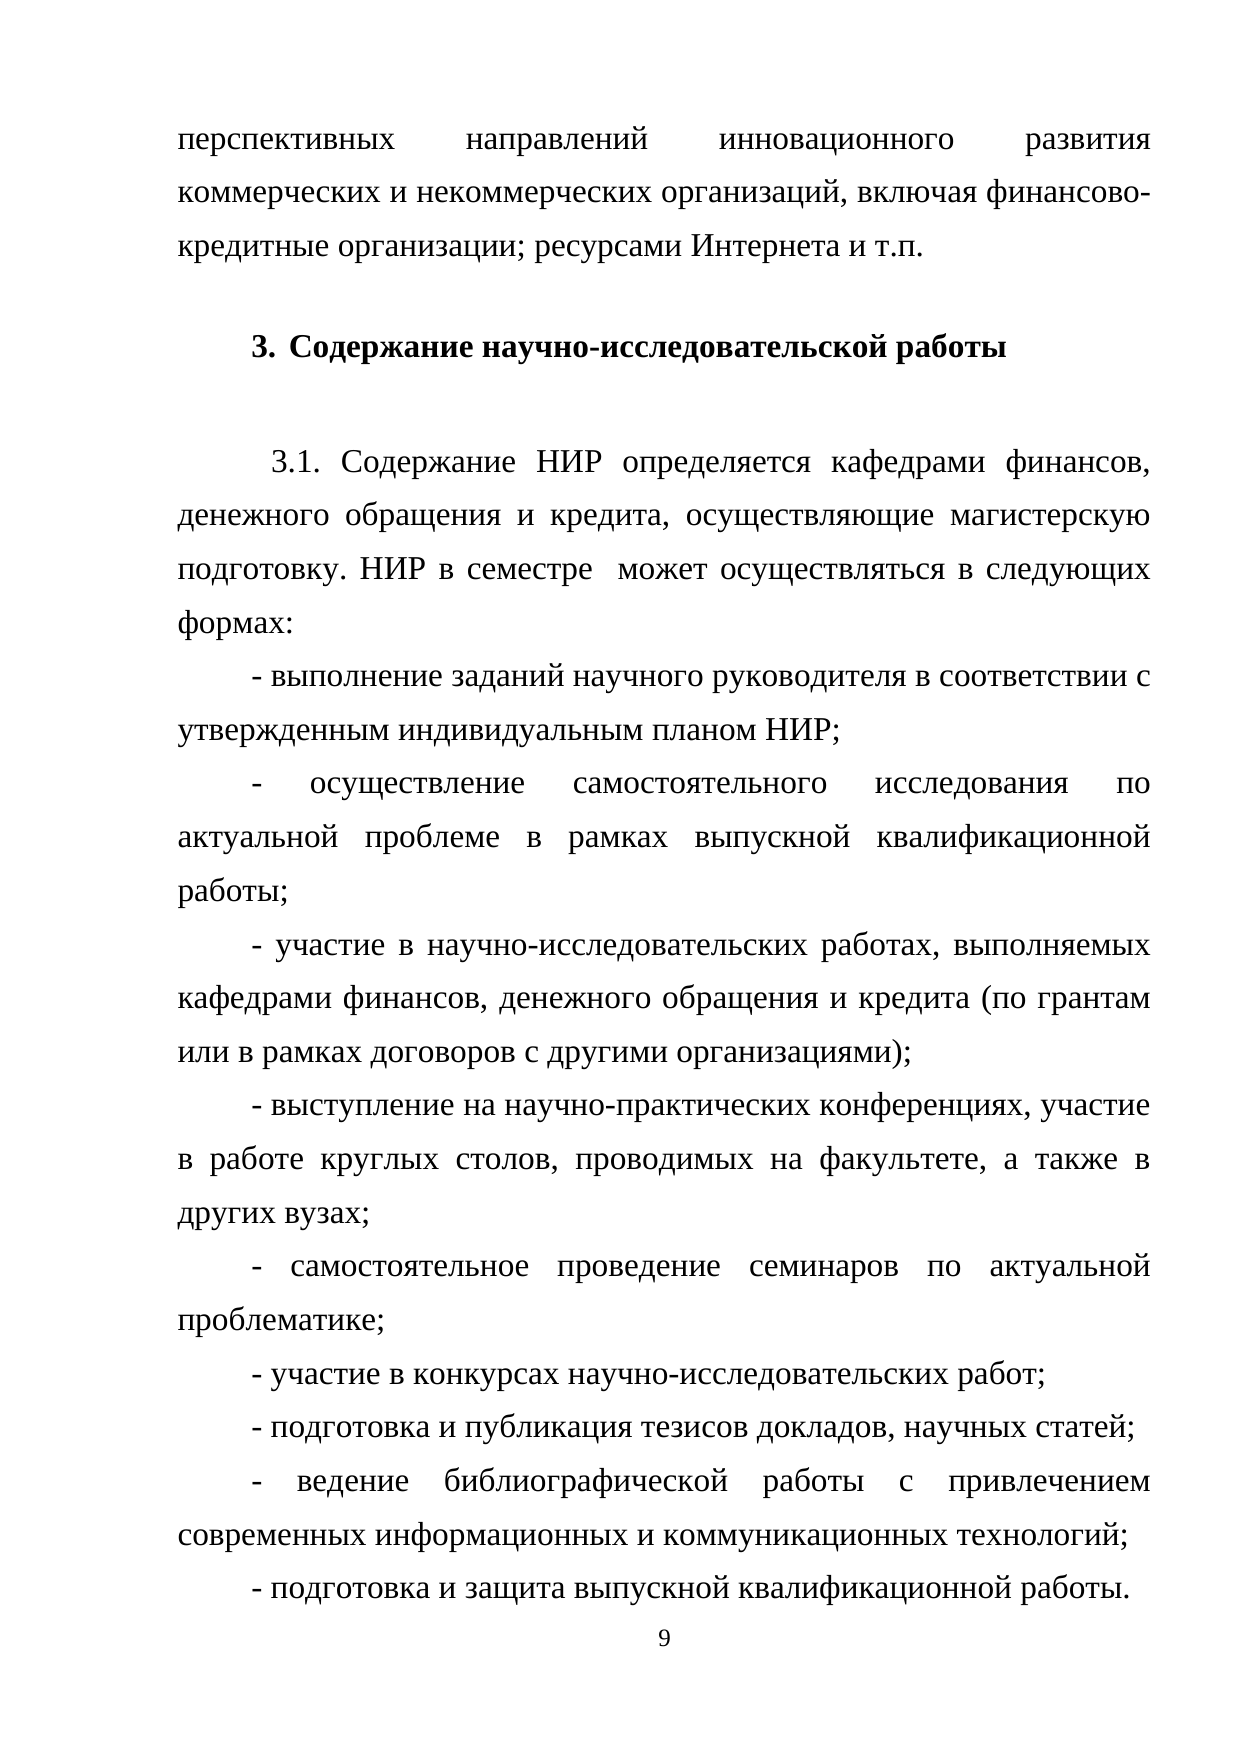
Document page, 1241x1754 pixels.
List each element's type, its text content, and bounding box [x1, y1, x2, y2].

text - выполнение заданий научного руководителя в соответствии с утвержденным индивидуальным планом НИР; [177, 656, 1152, 747]
text - участие в конкурсах научно-исследовательских работ; [177, 1353, 1152, 1391]
list 3.1. Содержание НИР определяется кафедрами финансов, денежного обращения и кредита, осуществляющие магистерскую подготовку. НИР в семестре может осуществляться в следующих формах: [177, 441, 1152, 640]
text - подготовка и защита выпускной квалификационной работы. [177, 1567, 1152, 1606]
list Содержание научно-исследовательской работы [251, 326, 1152, 364]
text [177, 118, 1152, 264]
text - ведение библиографической работы с привлечением современных информационных и коммуникационных технологий; [177, 1460, 1152, 1552]
text - самостоятельное проведение семинаров по актуальной проблематике; [177, 1246, 1152, 1338]
text - осуществление самостоятельного исследования по актуальной проблеме в рамках выпускной квалификационной работы; [177, 763, 1152, 908]
text - участие в научно-исследовательских работах, выполняемых кафедрами финансов, денежного обращения и кредита (по грантам или в рамках договоров с другими организациями); [177, 924, 1152, 1069]
text - выступление на научно-практических конференциях, участие в работе круглых столов, проводимых на факультете, а также в других вузах; [177, 1085, 1152, 1230]
text - подготовка и публикация тезисов докладов, научных статей; [177, 1407, 1152, 1445]
